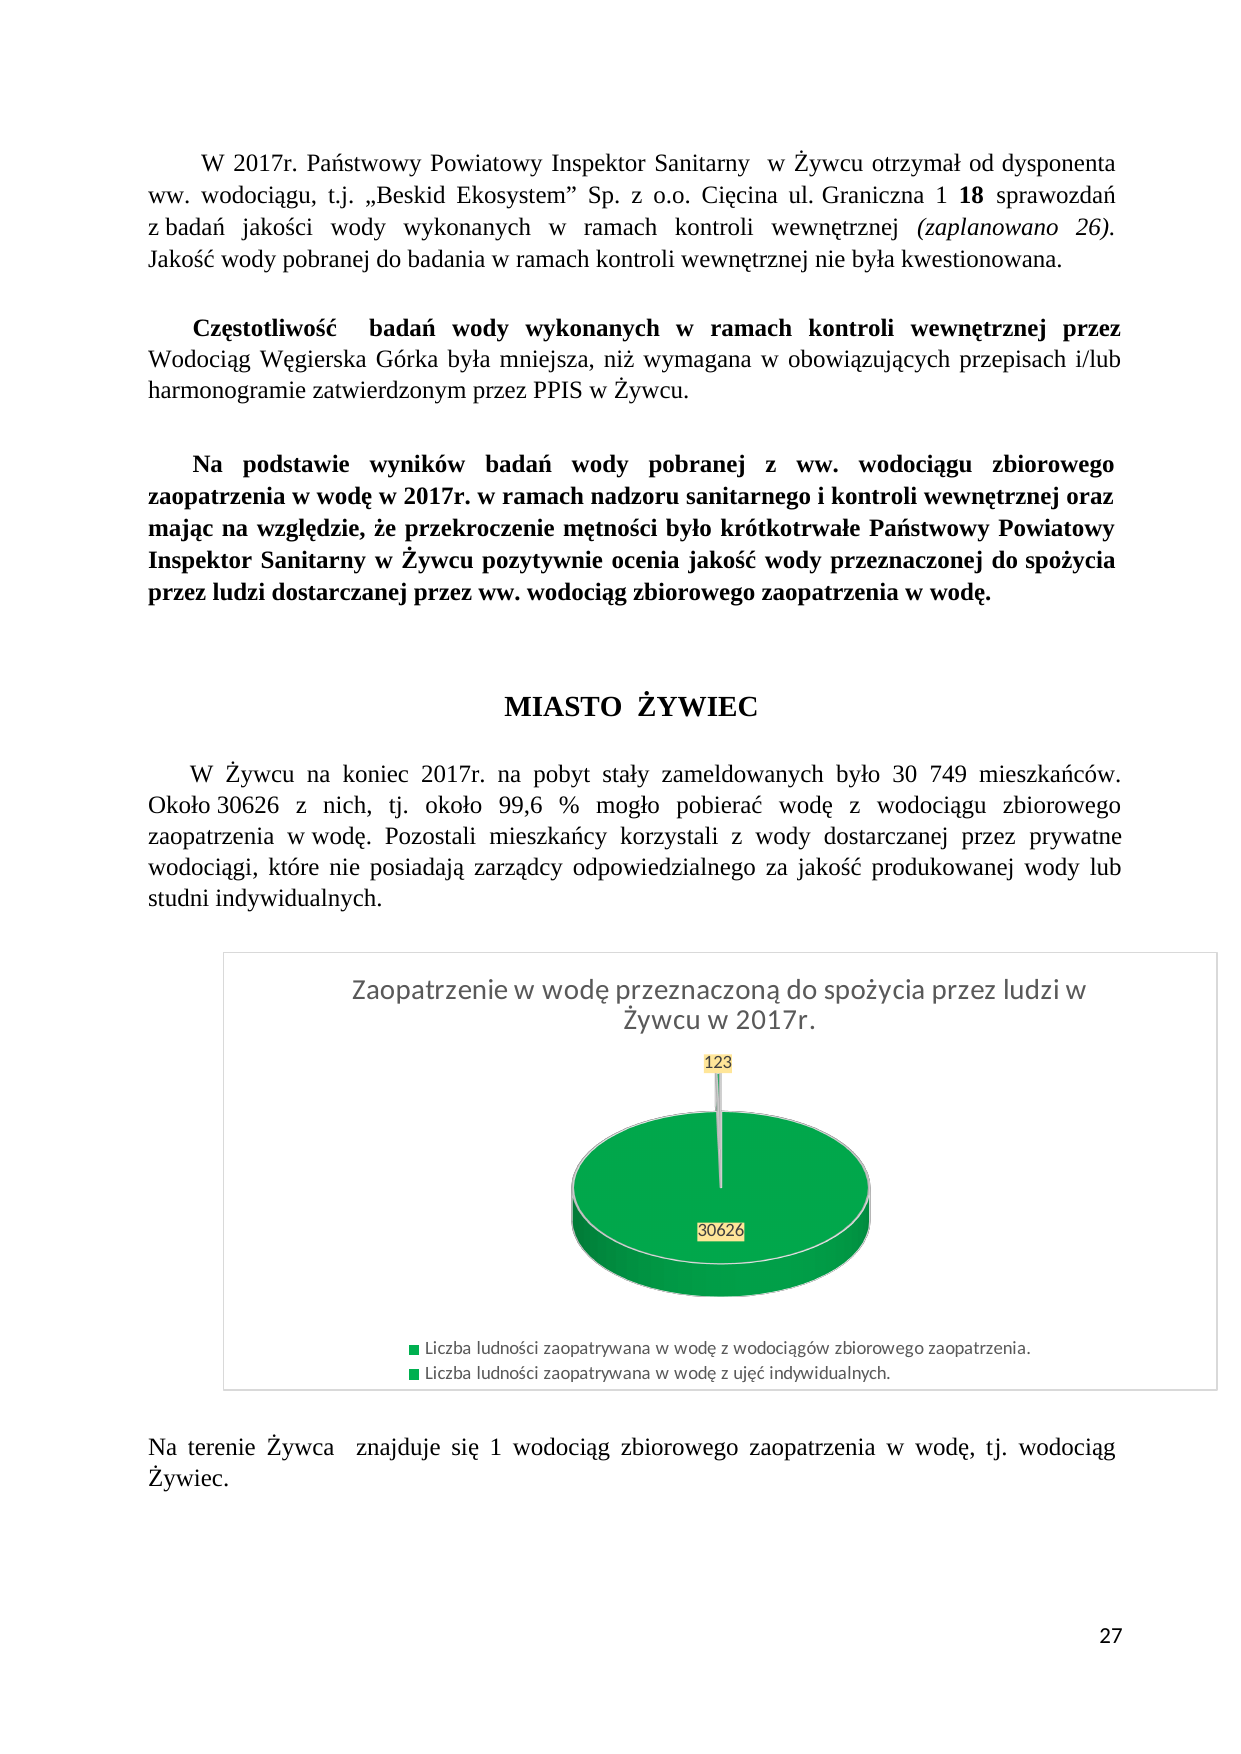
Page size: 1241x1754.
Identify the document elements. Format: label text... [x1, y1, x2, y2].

text W Żywcu na koniec 2017r. na pobyt stały zameldowanych było 30 749 mieszkańców. Około 30626 z nich, tj. około 99,6 % mogło pobierać wodę z wodociągu zbiorowego zaopatrzenia w wodę. Pozostali mieszkańcy korzystali z wody dostarczanej przez prywatne wodociągi, które nie posiadają zarządcy odpowiedzialnego za jakość produkowanej wody lub studni indywidualnych. [148, 759, 1122, 912]
text Częstotliwość badań wody wykonanych w ramach kontroli wewnętrznej przez Wodociąg Węgierska Górka była mniejsza, niż wymagana w obowiązujących przepisach i/lub harmonogramie zatwierdzonym przez PPIS w Żywcu. [148, 313, 1122, 404]
text W 2017r. Państwowy Powiatowy Inspektor Sanitarny w Żywcu otrzymał od dysponenta ww. wodociągu, t.j. „Beskid Ekosystem” Sp. z o.o. Cięcina ul. Graniczna 1 18 sprawozdań z badań jakości wody wykonanych w ramach kontroli wewnętrznej (zaplanowano 26). Jakość wody pobranej do badania w ramach kontroli wewnętrznej nie była kwestionowana. [148, 148, 1116, 272]
text MIASTO ŻYWIEC [148, 689, 1115, 723]
text Na podstawie wyników badań wody pobranej z ww. wodociągu zbiorowego zaopatrzenia w wodę w 2017r. w ramach nadzoru sanitarnego i kontroli wewnętrznej oraz mając na względzie, że przekroczenie mętności było krótkotrwałe Państwowy Powiatowy Inspektor Sanitarny w Żywcu pozytywnie ocenia jakość wody przeznaczonej do spożycia przez ludzi dostarczanej przez ww. wodociąg zbiorowego zaopatrzenia w wodę. [148, 449, 1116, 606]
text Na terenie Żywca znajduje się 1 wodociąg zbiorowego zaopatrzenia w wodę, tj. wodociąg Żywiec. [148, 1432, 1116, 1492]
